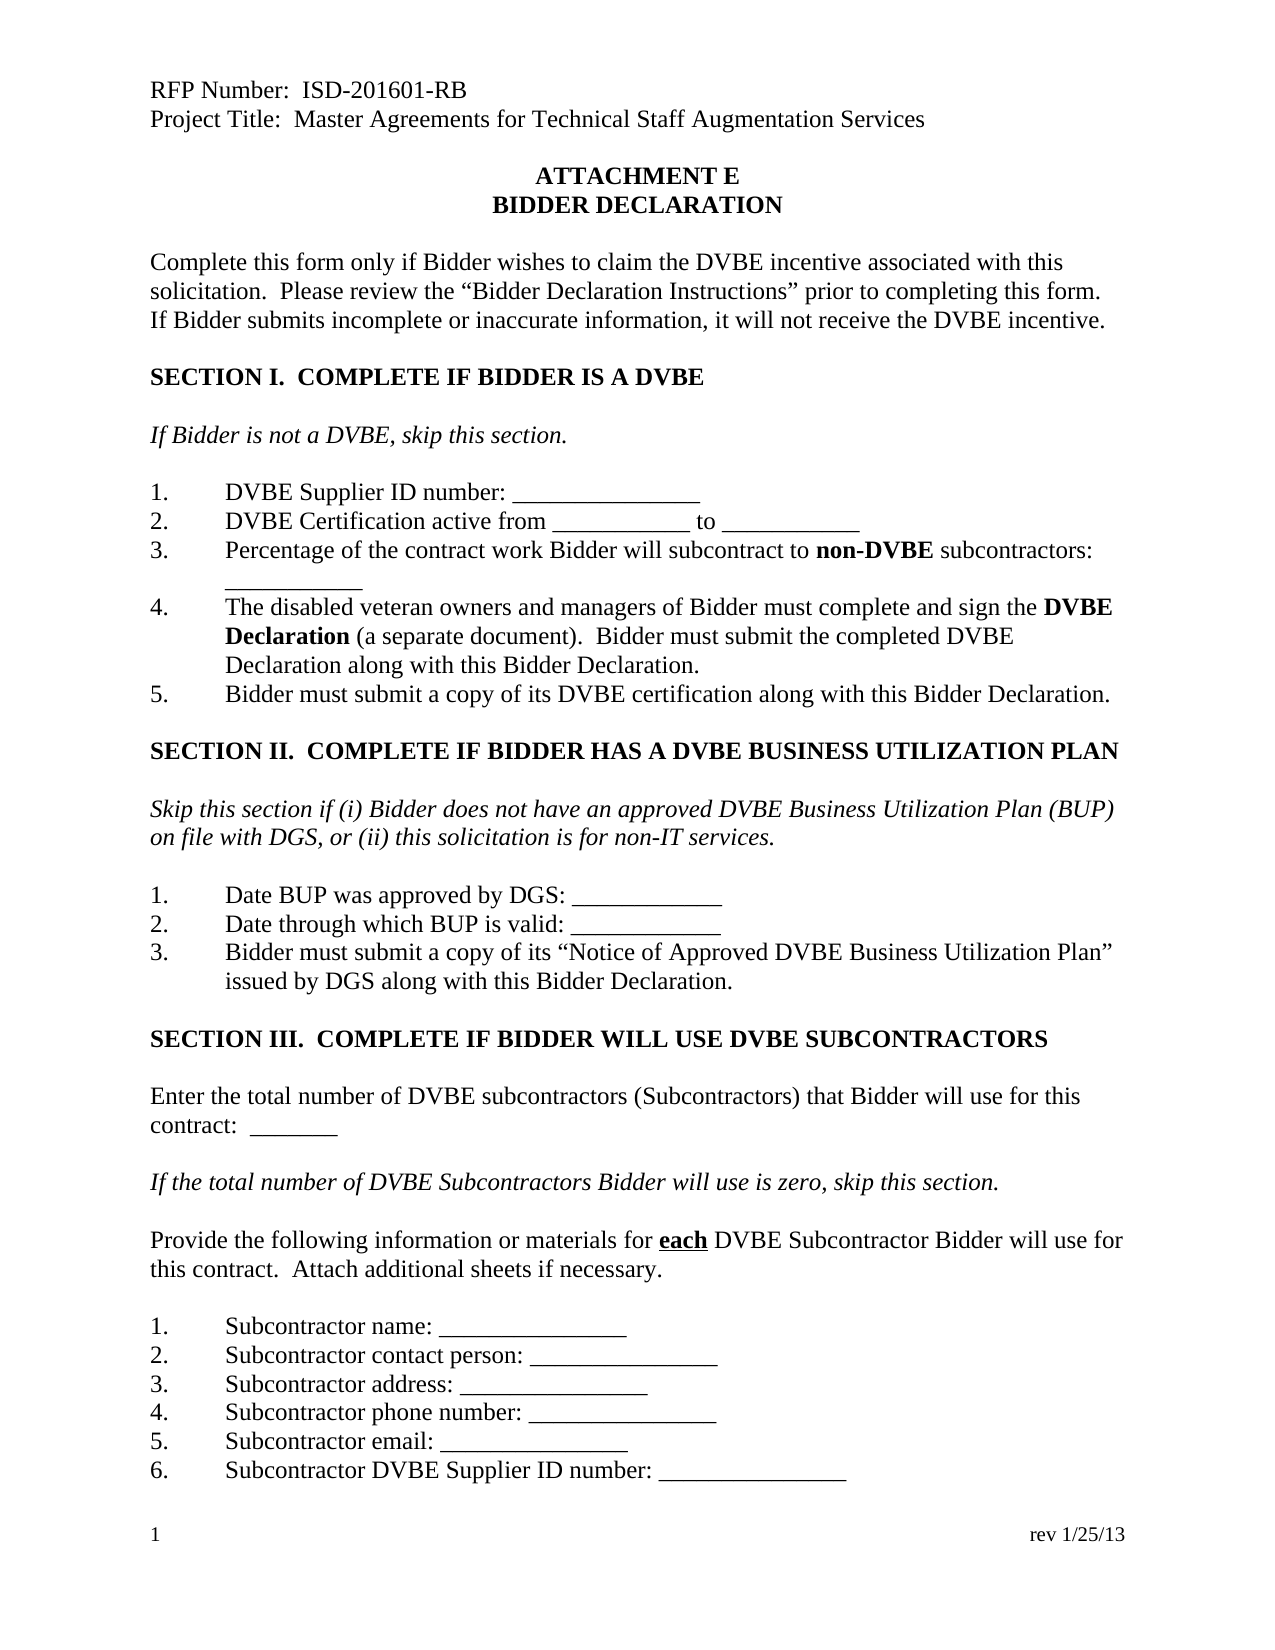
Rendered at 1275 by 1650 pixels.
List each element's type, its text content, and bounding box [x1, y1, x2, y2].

text 2. Date through which BUP is valid: ____________ [150, 909, 1125, 937]
text If the total number of DVBE Subcontractors Bidder will use is zero, skip this section. [150, 1167, 1125, 1196]
text 1. Date BUP was approved by DGS: ____________ [150, 880, 1125, 909]
text Skip this section if (i) Bidder does not have an approved DVBE Business Utilization Plan (BUP) on file with DGS, or (ii) this solicitation is for non-IT services. [150, 794, 1125, 851]
text Provide the following information or materials for each DVBE Subcontractor Bidder will use for this contract. Attach additional sheets if necessary. [150, 1225, 1125, 1282]
text 1. DVBE Supplier ID number: _______________ [150, 477, 1125, 506]
text 2. DVBE Certification active from ___________ to ___________ [150, 506, 1125, 535]
text 3. Percentage of the contract work Bidder will subcontract to non-DVBE subcontractors: ___________ [150, 535, 1125, 592]
text SECTION III. COMPLETE IF BIDDER WILL USE DVBE SUBCONTRACTORS [150, 1024, 1125, 1052]
text 2. Subcontractor contact person: _______________ [150, 1340, 1125, 1369]
text 5. Subcontractor email: _______________ [150, 1426, 1125, 1455]
text 6. Subcontractor DVBE Supplier ID number: _______________ [150, 1455, 1125, 1484]
text ATTACHMENT E [150, 161, 1125, 190]
text Complete this form only if Bidder wishes to claim the DVBE incentive associated with this solicitation. Please review the “Bidder Declaration Instructions” prior to completing this form. If Bidder submits incomplete or inaccurate information, it will not receive the DVBE incentive. [150, 247, 1125, 334]
text BIDDER DECLARATION [150, 190, 1125, 219]
text SECTION II. COMPLETE IF BIDDER HAS A DVBE BUSINESS UTILIZATION PLAN [150, 736, 1125, 765]
text 1. Subcontractor name: _______________ [150, 1311, 1125, 1340]
text 3. Subcontractor address: _______________ [150, 1369, 1125, 1397]
text 3. Bidder must submit a copy of its “Notice of Approved DVBE Business Utilization Plan” issued by DGS along with this Bidder Declaration. [150, 937, 1125, 995]
text SECTION I. COMPLETE IF BIDDER IS A DVBE [150, 362, 1125, 391]
text If Bidder is not a DVBE, skip this section. [150, 420, 1125, 449]
text 5. Bidder must submit a copy of its DVBE certification along with this Bidder Declaration. [150, 679, 1125, 707]
text Enter the total number of DVBE subcontractors (Subcontractors) that Bidder will use for this contract: _______ [150, 1081, 1125, 1139]
text 4. The disabled veteran owners and managers of Bidder must complete and sign the DVBE Declaration (a separate document). Bidder must submit the completed DVBE Declaration along with this Bidder Declaration. [150, 592, 1125, 679]
text 4. Subcontractor phone number: _______________ [150, 1397, 1125, 1426]
